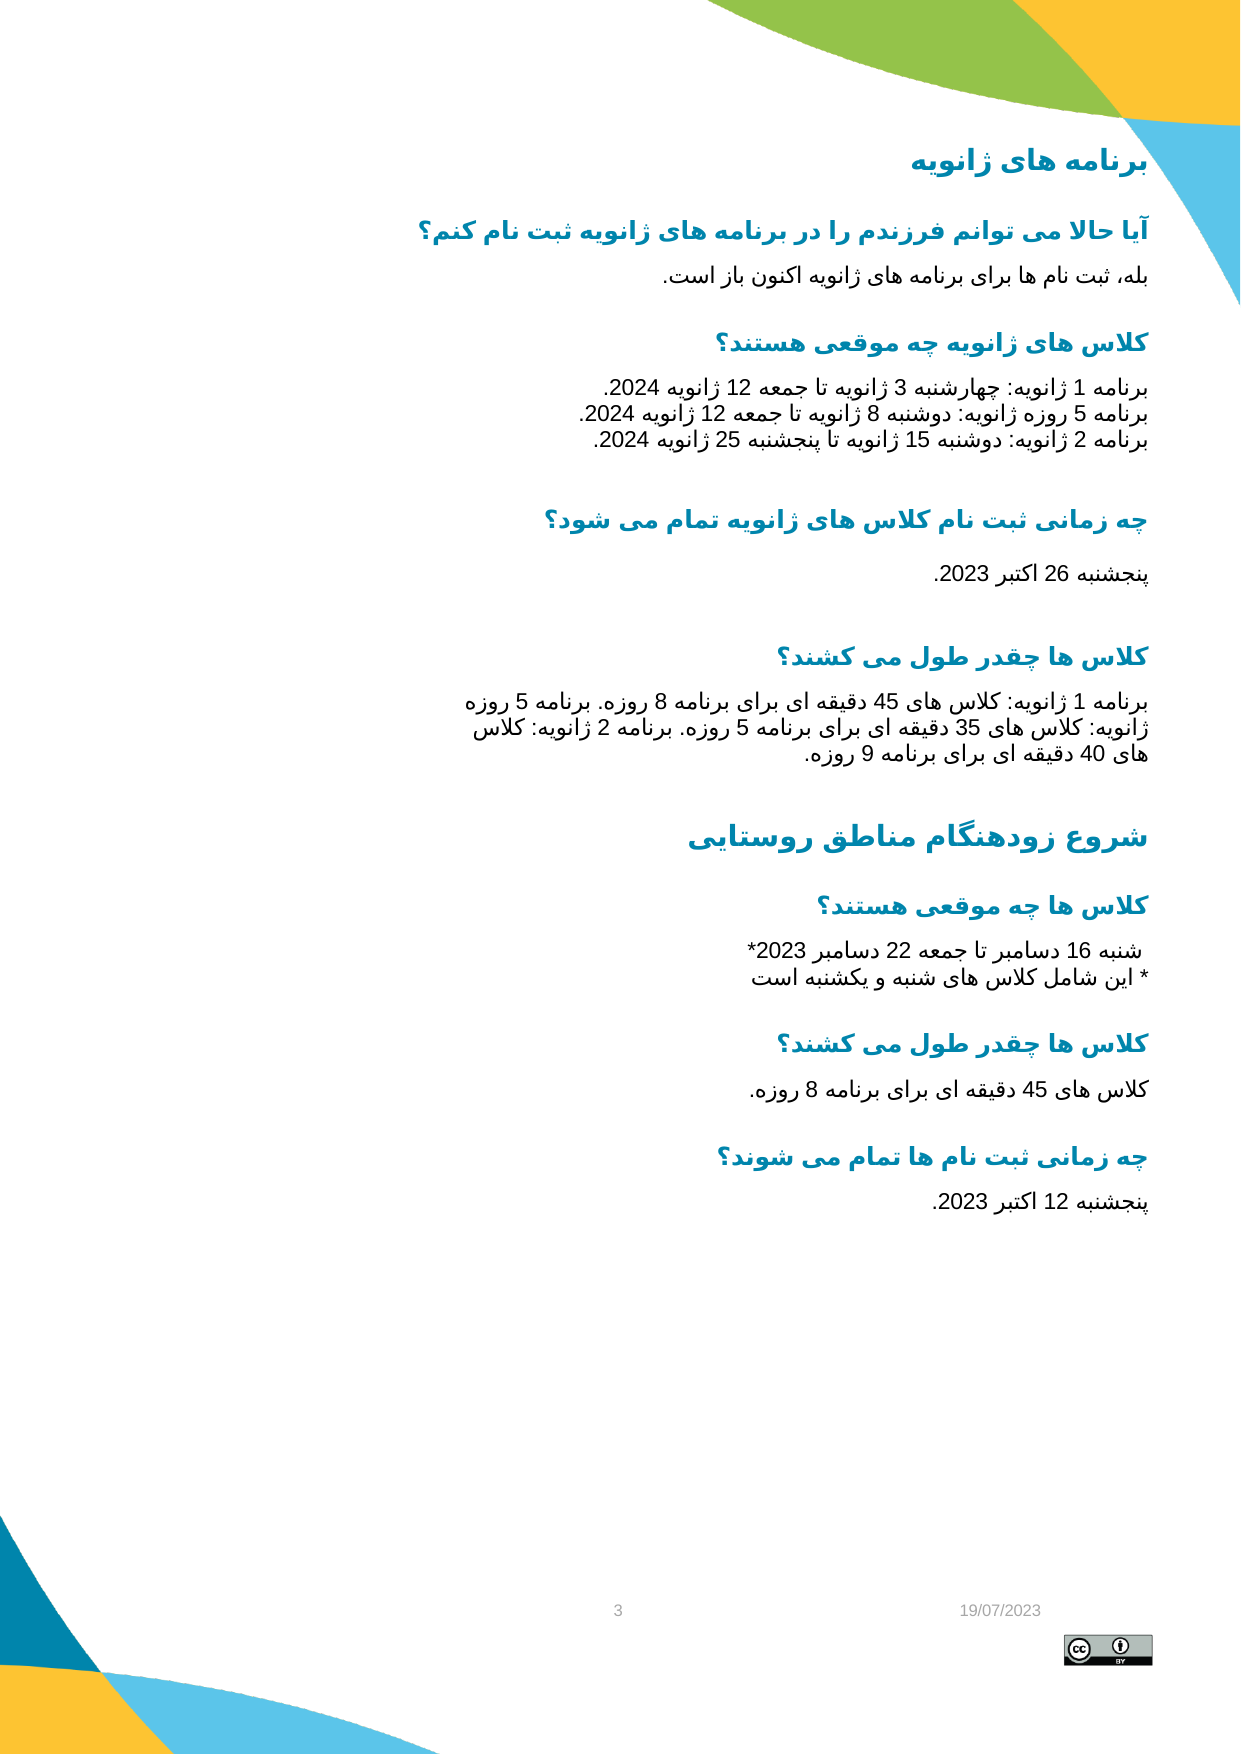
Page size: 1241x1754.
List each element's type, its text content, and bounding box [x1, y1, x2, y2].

text پنجشنبه 26 اکتبر 2023. [133, 560, 1149, 587]
text بله، ثبت نام ها برای برنامه های ژانویه اکنون باز است. [133, 262, 1149, 288]
text برنامه 1 ژانویه: چهارشنبه 3 ژانویه تا جمعه 12 ژانویه 2024. [133, 374, 1149, 401]
subtitle آیا حالا می توانم فرزندم را در برنامه های ژانویه ثبت نام کنم؟ [133, 216, 1149, 245]
subtitle کلاس های ژانویه چه موقعی هستند؟ [133, 328, 1149, 357]
subtitle کلاس ها چه موقعی هستند؟ [133, 891, 1149, 920]
text شنبه 16 دسامبر تا جمعه 22 دسامبر 2023* [133, 937, 1149, 964]
subtitle چه زمانی ثبت نام ها تمام می شوند؟ [133, 1142, 1149, 1171]
text * این شامل کلاس های شنبه و یکشنبه است [133, 964, 1149, 990]
picture [0, 0, 1241, 1754]
text 3 19/07/2023 [613, 1601, 1163, 1620]
subtitle شروع زودهنگام مناطق روستایی [133, 818, 1149, 852]
text برنامه 1 ژانویه: کلاس های 45 دقیقه ای برای برنامه 8 روزه. برنامه 5 روزه ژانویه: کلاس های 35 دقیقه ای برای برنامه 5 روزه. برنامه 2 ژانویه: کلاس های 40 دقیقه ای برای برنامه 9 روزه. [446, 688, 1149, 767]
subtitle کلاس ها چقدر طول می کشند؟ [133, 1029, 1149, 1058]
text پنجشنبه 12 اکتبر 2023. [133, 1188, 1149, 1214]
subtitle کلاس ها چقدر طول می کشند؟ [133, 642, 1149, 670]
subtitle چه زمانی ثبت نام کلاس های ژانویه تمام می شود؟ [133, 505, 1149, 534]
text برنامه 2 ژانویه: دوشنبه 15 ژانویه تا پنجشنبه 25 ژانویه 2024. [133, 427, 1149, 453]
subtitle برنامه های ژانویه [133, 143, 1149, 177]
text کلاس های 45 دقیقه ای برای برنامه 8 روزه. [133, 1076, 1149, 1102]
text برنامه 5 روزه ژانویه: دوشنبه 8 ژانویه تا جمعه 12 ژانویه 2024. [133, 401, 1149, 427]
